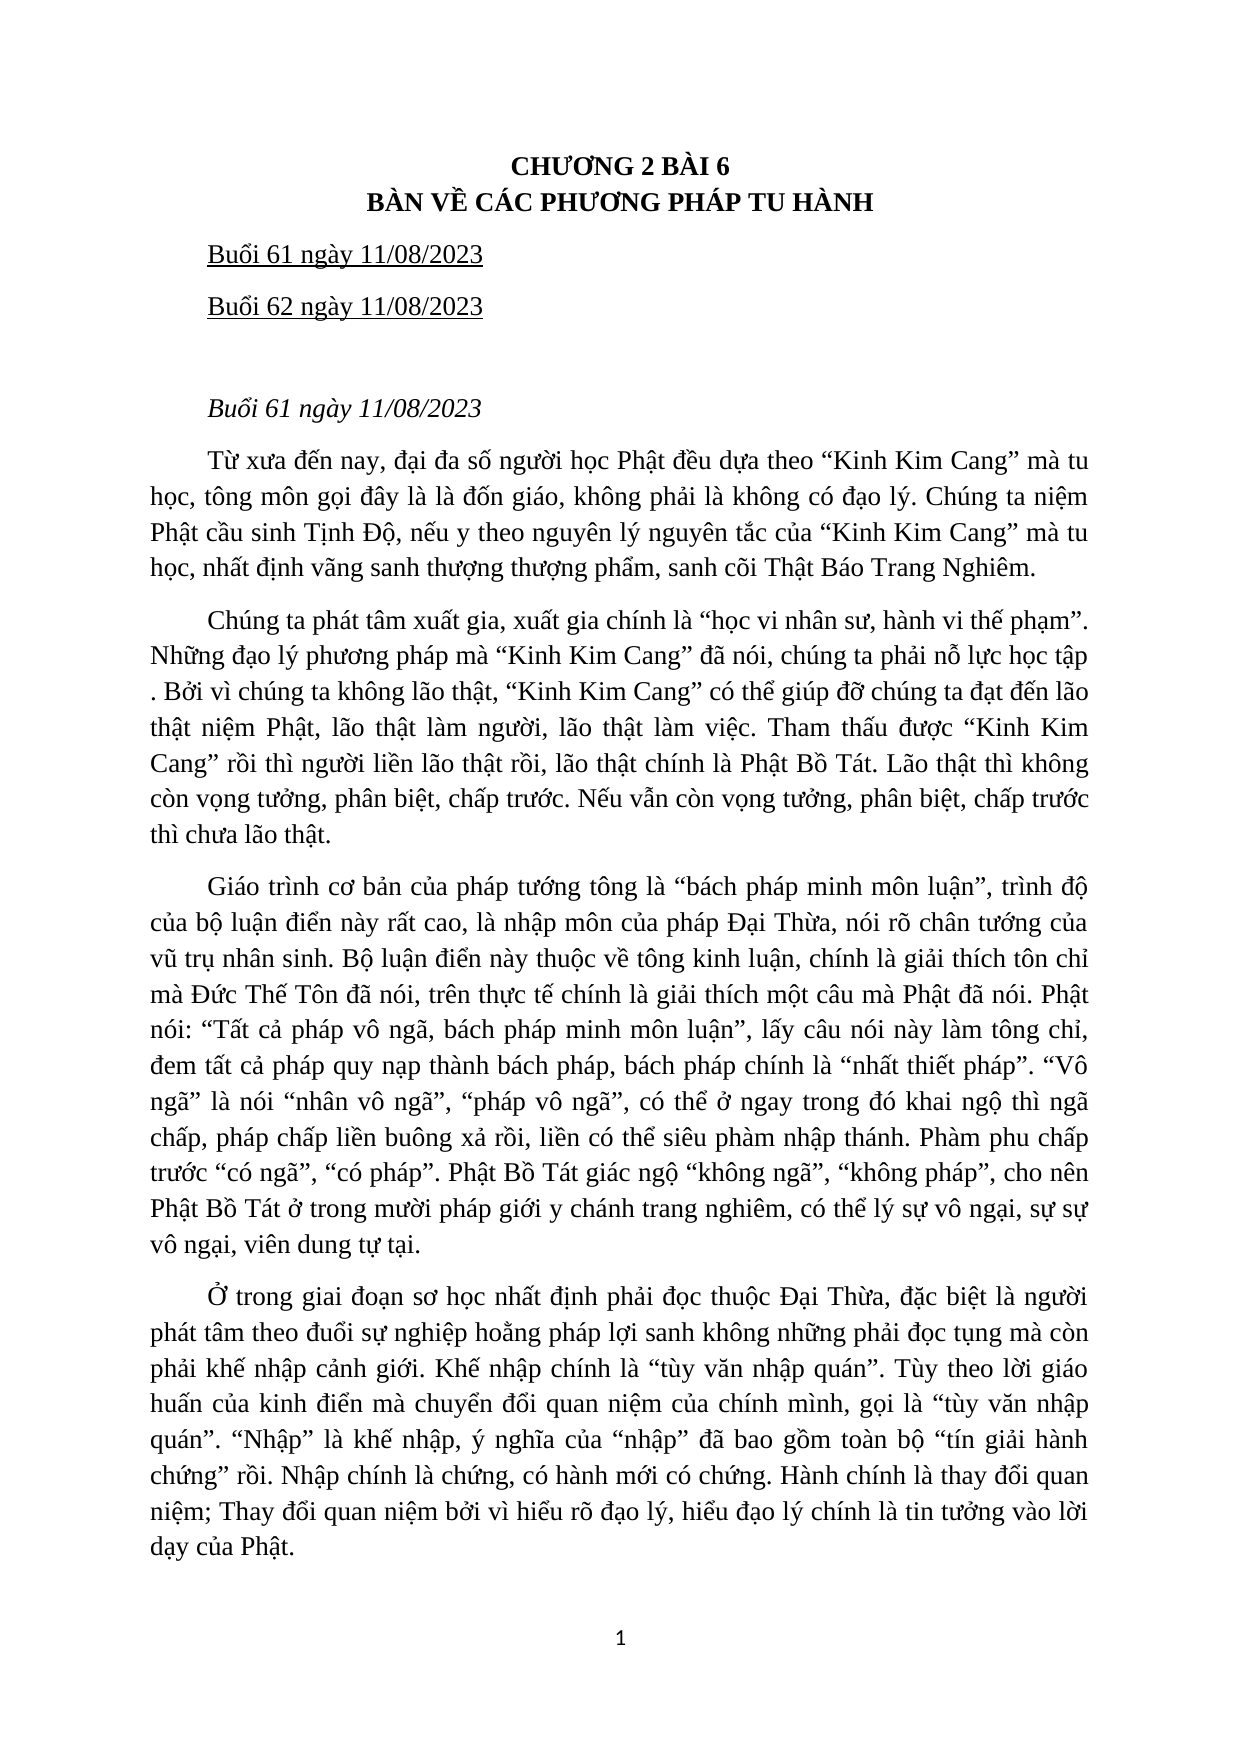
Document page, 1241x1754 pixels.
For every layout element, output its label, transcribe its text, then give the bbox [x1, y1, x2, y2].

text Từ xưa đến nay, đại đa số người học Phật đều dựa theo “Kinh Kim Cang” mà tu học, tông môn gọi đây là là đốn giáo, không phải là không có đạo lý. Chúng ta niệm Phật cầu sinh Tịnh Độ, nếu y theo nguyên lý nguyên tắc của “Kinh Kim Cang” mà tu học, nhất định vãng sanh thượng thượng phẩm, sanh cõi Thật Báo Trang Nghiêm. [150, 444, 1090, 582]
text BÀN VỀ CÁC PHƯƠNG PHÁP TU HÀNH [150, 186, 1090, 217]
text Giáo trình cơ bản của pháp tướng tông là “bách pháp minh môn luận”, trình độ của bộ luận điển này rất cao, là nhập môn của pháp Đại Thừa, nói rõ chân tướng của vũ trụ nhân sinh. Bộ luận điển này thuộc về tông kinh luận, chính là giải thích tôn chỉ mà Đức Thế Tôn đã nói, trên thực tế chính là giải thích một câu mà Phật đã nói. Phật nói: “Tất cả pháp vô ngã, bách pháp minh môn luận”, lấy câu nói này làm tông chỉ, đem tất cả pháp quy nạp thành bách pháp, bách pháp chính là “nhất thiết pháp”. “Vô ngã” là nói “nhân vô ngã”, “pháp vô ngã”, có thể ở ngay trong đó khai ngộ thì ngã chấp, pháp chấp liền buông xả rồi, liền có thể siêu phàm nhập thánh. Phàm phu chấp trước “có ngã”, “có pháp”. Phật Bồ Tát giác ngộ “không ngã”, “không pháp”, cho nên Phật Bồ Tát ở trong mười pháp giới y chánh trang nghiêm, có thể lý sự vô ngại, sự sự vô ngại, viên dung tự tại. [150, 871, 1090, 1259]
text Buổi 62 ngày 11/08/2023 [150, 291, 1090, 322]
text Ở trong giai đoạn sơ học nhất định phải đọc thuộc Đại Thừa, đặc biệt là người phát tâm theo đuổi sự nghiệp hoằng pháp lợi sanh không những phải đọc tụng mà còn phải khế nhập cảnh giới. Khế nhập chính là “tùy văn nhập quán”. Tùy theo lời giáo huấn của kinh điển mà chuyển đổi quan niệm của chính mình, gọi là “tùy văn nhập quán”. “Nhập” là khế nhập, ý nghĩa của “nhập” đã bao gồm toàn bộ “tín giải hành chứng” rồi. Nhập chính là chứng, có hành mới có chứng. Hành chính là thay đổi quan niệm; Thay đổi quan niệm bởi vì hiểu rõ đạo lý, hiểu đạo lý chính là tin tưởng vào lời dạy của Phật. [150, 1280, 1090, 1561]
text CHƯƠNG 2 BÀI 6 [150, 150, 1090, 181]
text Buổi 61 ngày 11/08/2023 [150, 238, 1090, 269]
text Chúng ta phát tâm xuất gia, xuất gia chính là “học vi nhân sư, hành vi thế phạm”. Những đạo lý phương pháp mà “Kinh Kim Cang” đã nói, chúng ta phải nỗ lực học tập . Bởi vì chúng ta không lão thật, “Kinh Kim Cang” có thể giúp đỡ chúng ta đạt đến lão thật niệm Phật, lão thật làm người, lão thật làm việc. Tham thấu được “Kinh Kim Cang” rồi thì người liền lão thật rồi, lão thật chính là Phật Bồ Tát. Lão thật thì không còn vọng tưởng, phân biệt, chấp trước. Nếu vẫn còn vọng tưởng, phân biệt, chấp trước thì chưa lão thật. [150, 604, 1090, 849]
subtitle Buổi 61 ngày 11/08/2023 [150, 392, 1090, 423]
